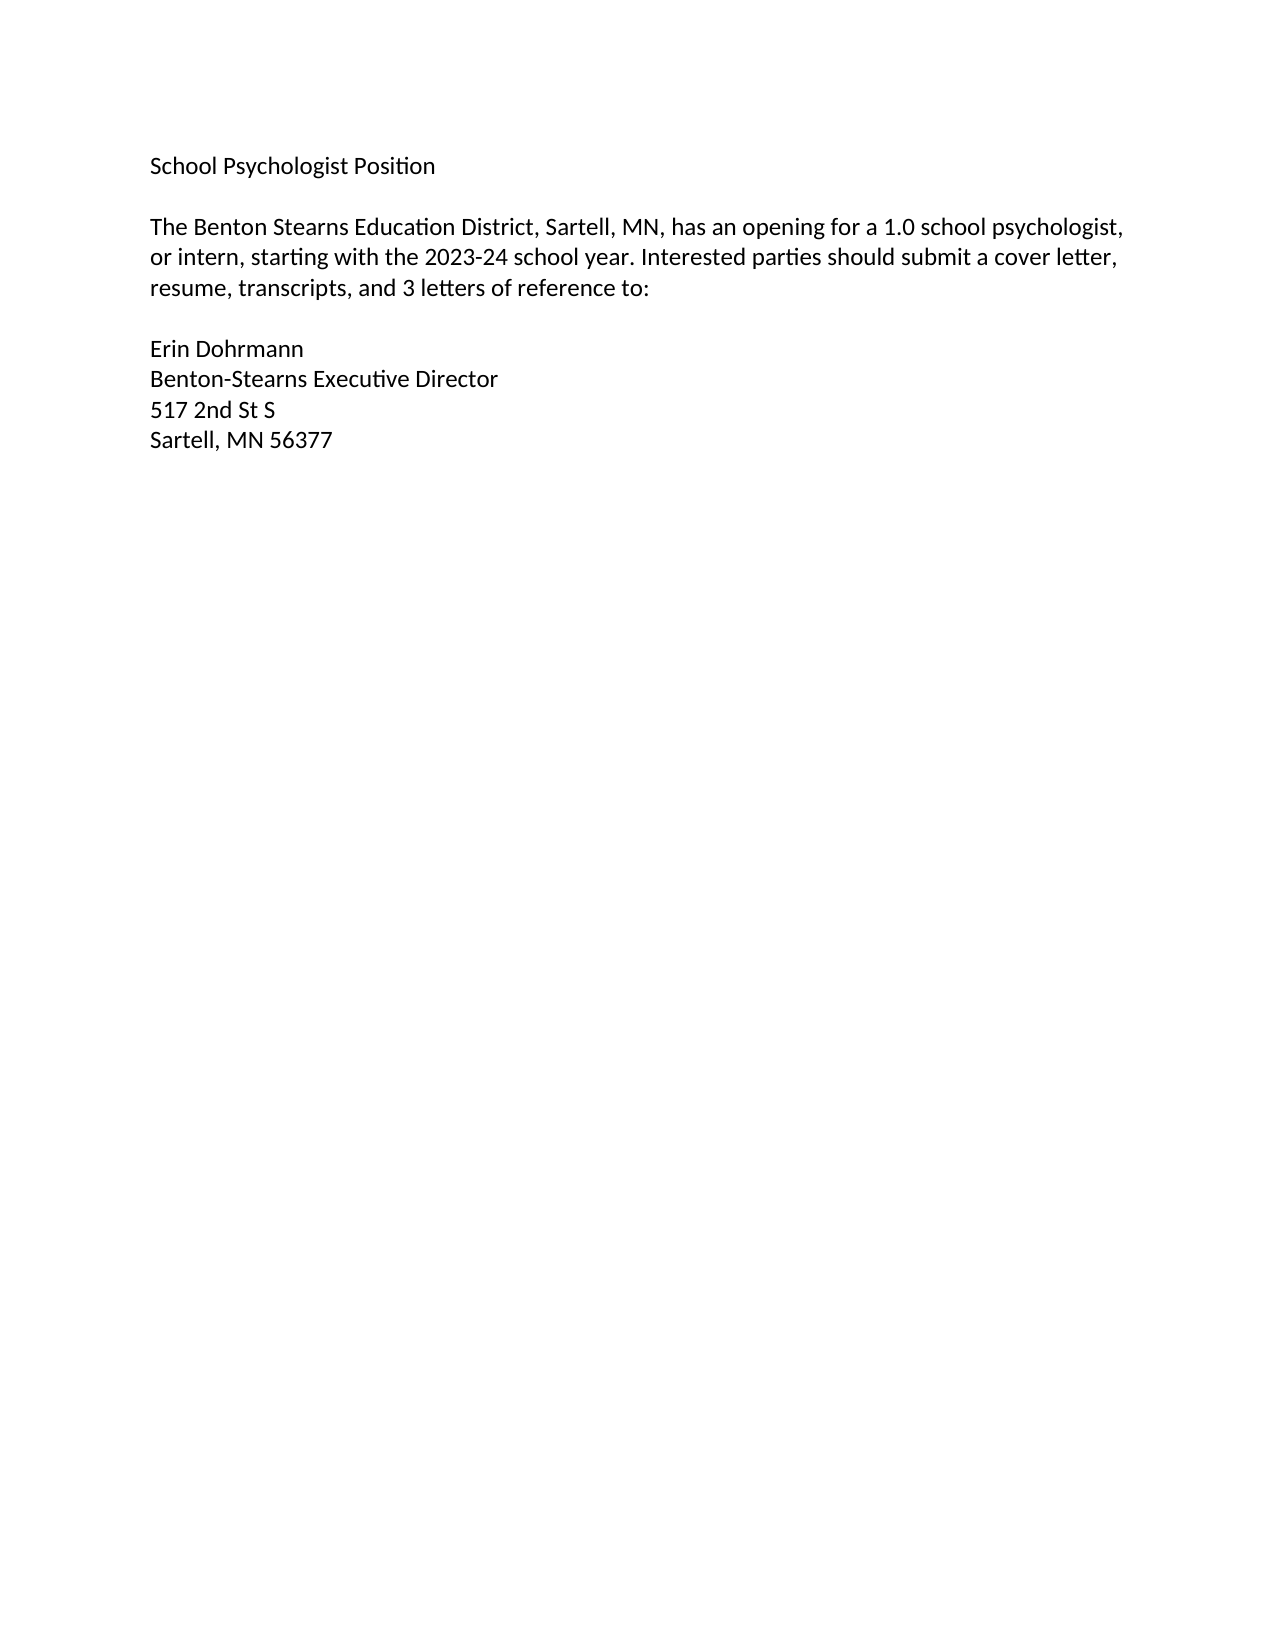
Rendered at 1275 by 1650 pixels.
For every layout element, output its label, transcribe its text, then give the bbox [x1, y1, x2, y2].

text Erin Dohrmann [150, 333, 1125, 364]
text Benton-Stearns Executive Director [150, 364, 1125, 394]
text The Benton Stearns Education District, Sartell, MN, has an opening for a 1.0 school psychologist, or intern, starting with the 2023-24 school year. Interested parties should submit a cover letter, resume, transcripts, and 3 letters of reference to: [150, 211, 1125, 303]
text Sartell, MN 56377 [150, 425, 1125, 455]
text 517 2nd St S [150, 394, 1125, 425]
text School Psychologist Position [150, 150, 1125, 181]
